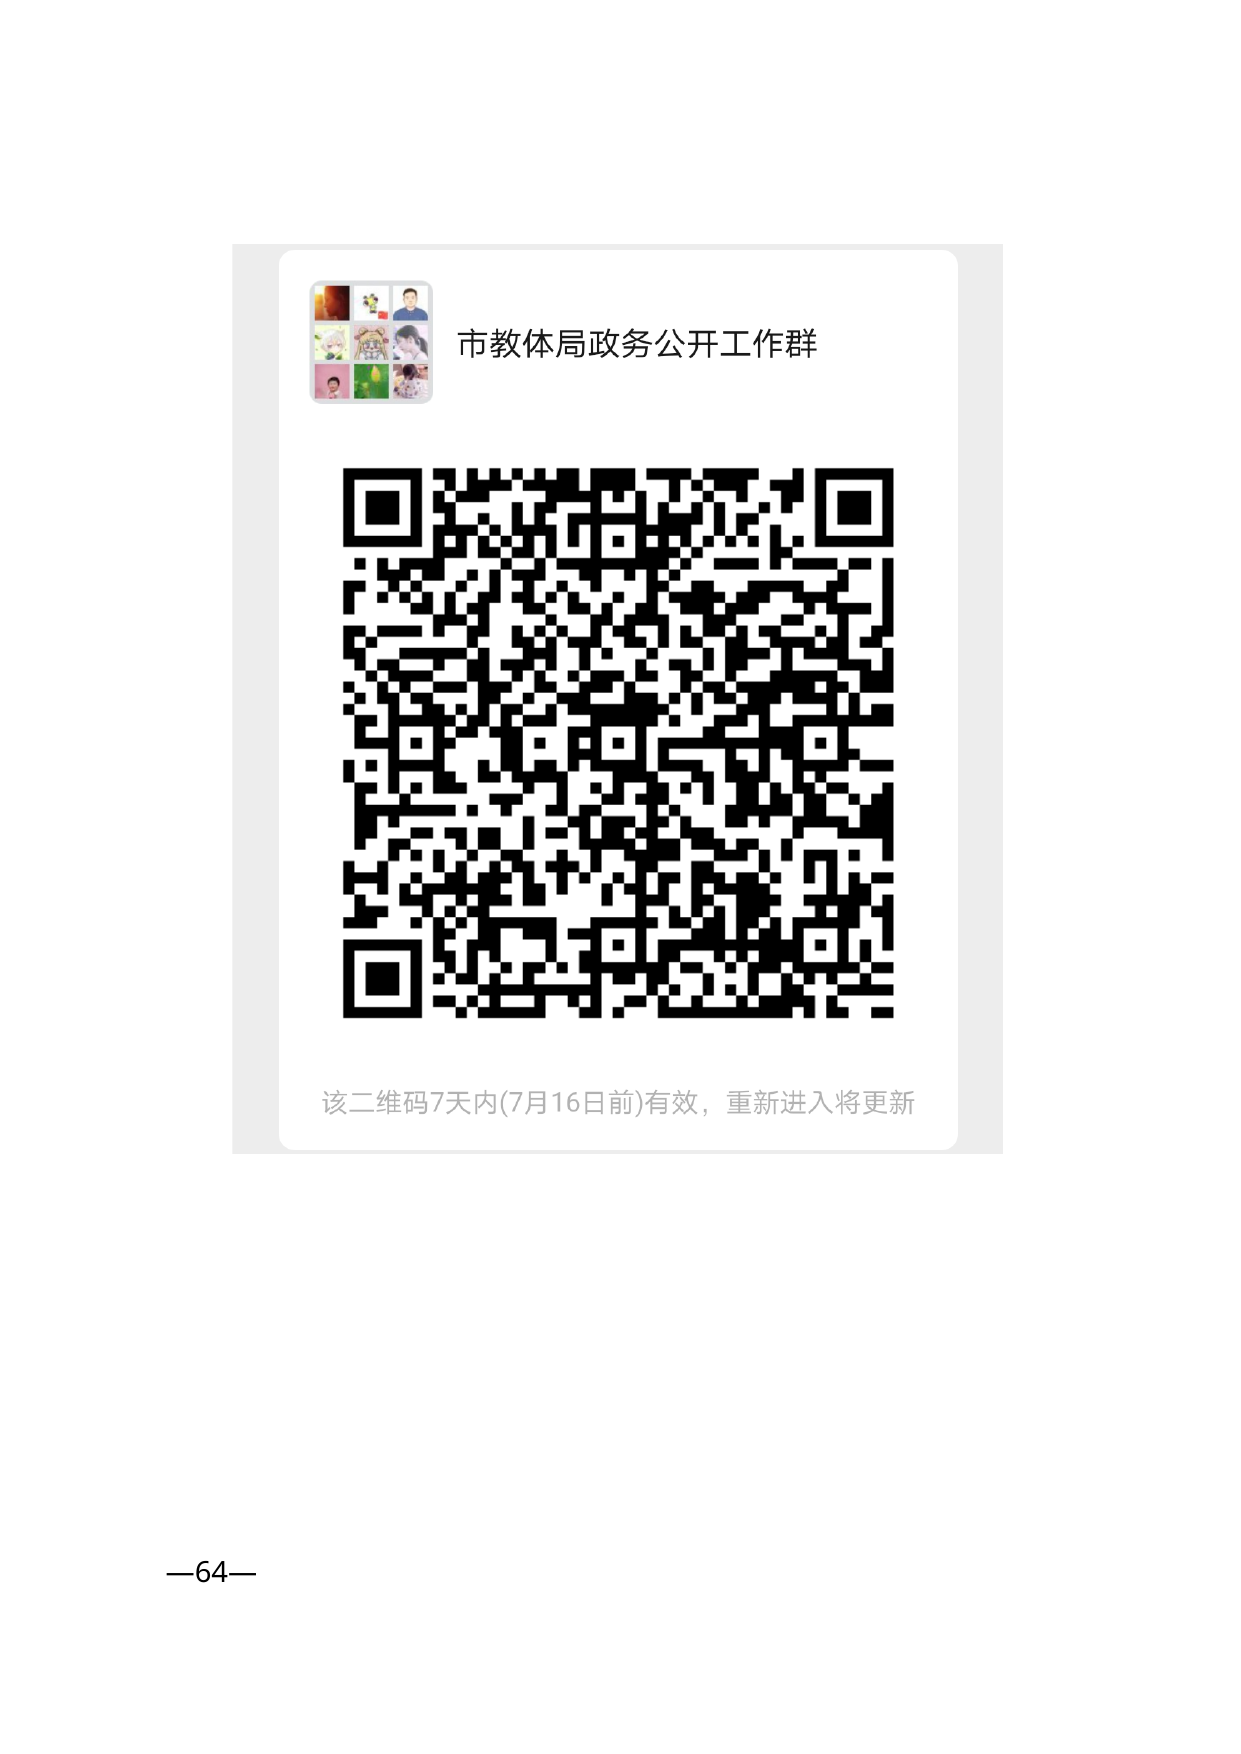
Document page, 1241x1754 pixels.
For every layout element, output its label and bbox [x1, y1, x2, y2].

picture [232, 244, 1003, 1154]
